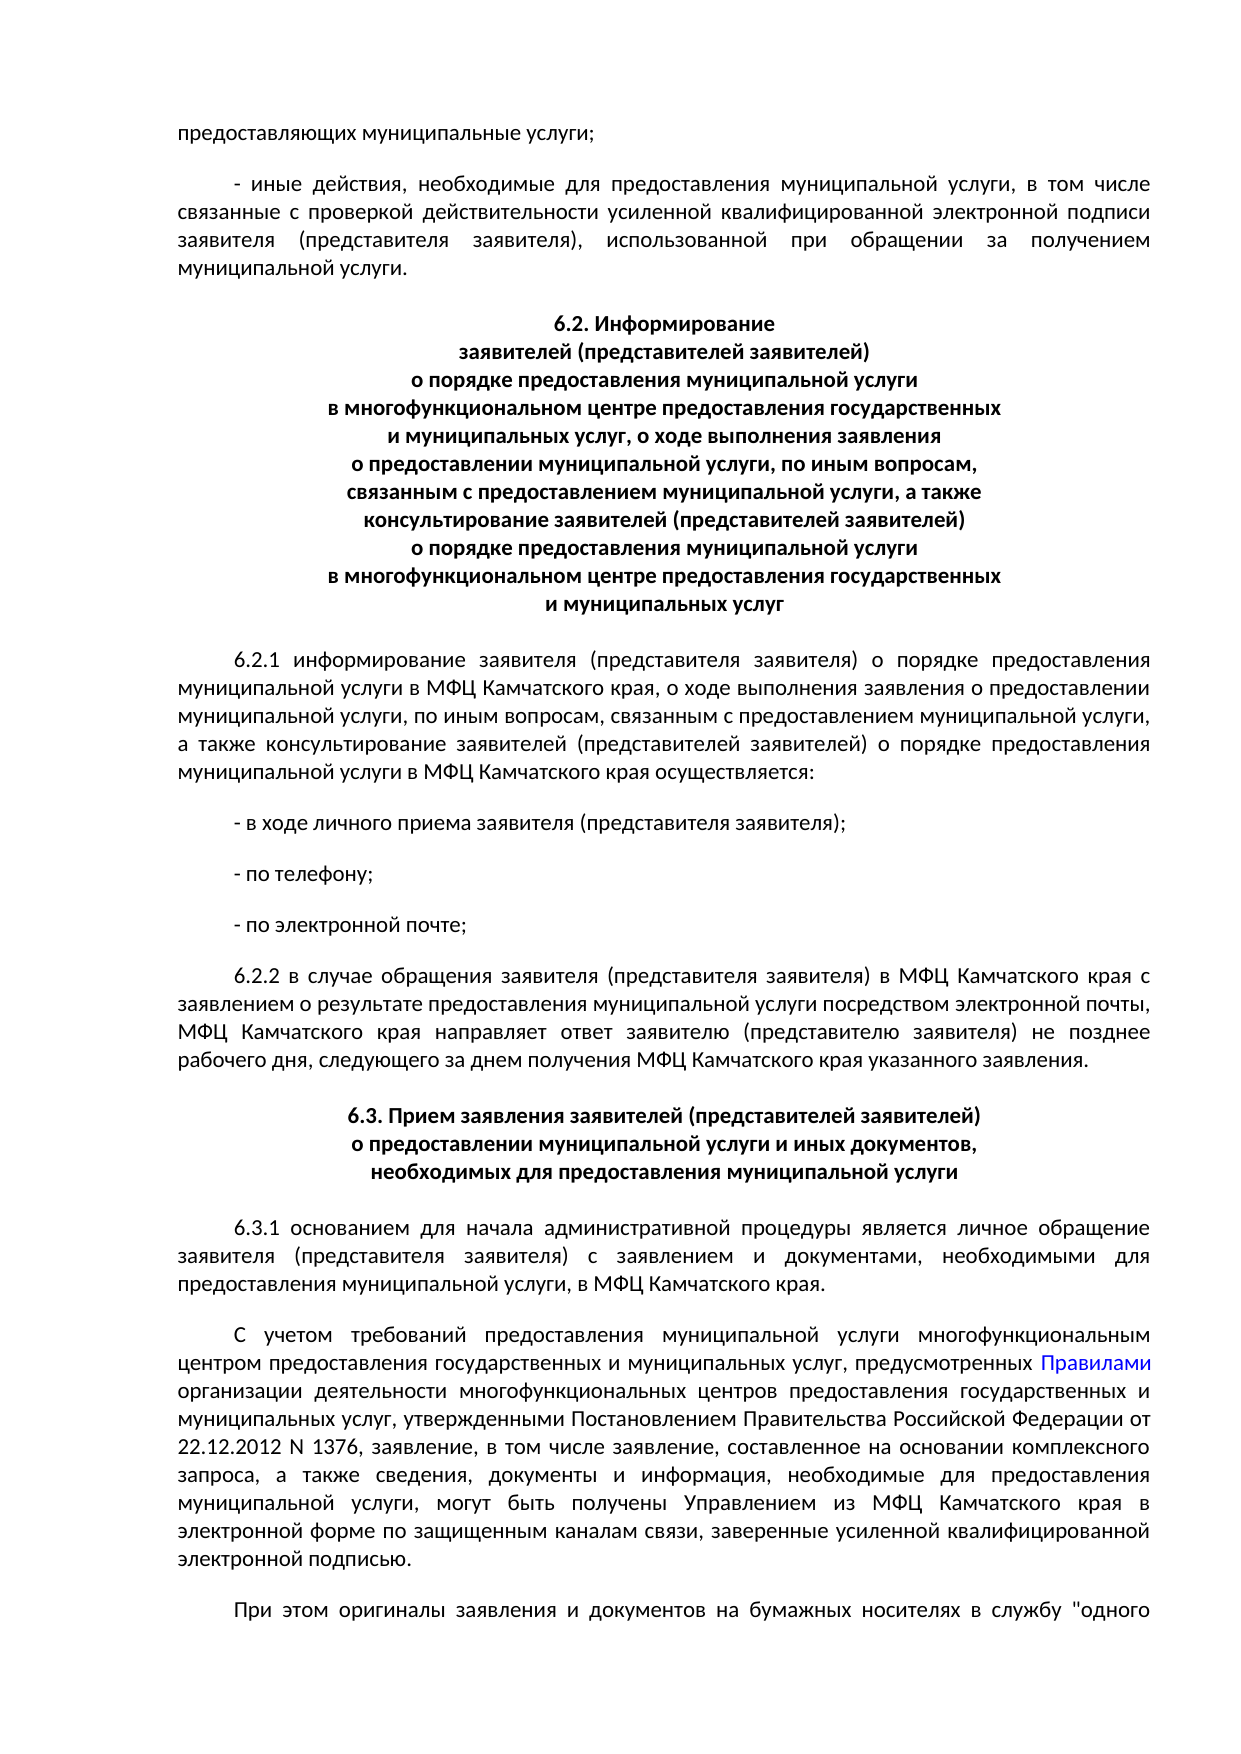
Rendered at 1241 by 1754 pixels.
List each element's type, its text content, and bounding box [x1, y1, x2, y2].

title в многофункциональном центре предоставления государственных [177, 561, 1152, 589]
title необходимых для предоставления муниципальной услуги [177, 1157, 1152, 1185]
text 6.2.2 в случае обращения заявителя (представителя заявителя) в МФЦ Камчатского края с заявлением о результате предоставления муниципальной услуги посредством электронной почты, МФЦ Камчатского края направляет ответ заявителю (представителю заявителя) не позднее рабочего дня, следующего за днем получения МФЦ Камчатского края указанного заявления. [177, 961, 1152, 1073]
title и муниципальных услуг [177, 589, 1152, 617]
text - в ходе личного приема заявителя (представителя заявителя); [177, 808, 1152, 836]
title и муниципальных услуг, о ходе выполнения заявления [177, 421, 1152, 449]
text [177, 118, 1152, 146]
title о предоставлении муниципальной услуги и иных документов, [177, 1129, 1152, 1157]
title в многофункциональном центре предоставления государственных [177, 393, 1152, 421]
text С учетом требований предоставления муниципальной услуги многофункциональным центром предоставления государственных и муниципальных услуг, предусмотренных Правилами организации деятельности многофункциональных центров предоставления государственных и муниципальных услуг, утвержденными Постановлением Правительства Российской Федерации от 22.12.2012 N 1376, заявление, в том числе заявление, составленное на основании комплексного запроса, а также сведения, документы и информация, необходимые для предоставления муниципальной услуги, могут быть получены Управлением из МФЦ Камчатского края в электронной форме по защищенным каналам связи, заверенные усиленной квалифицированной электронной подписью. [177, 1320, 1152, 1573]
title о предоставлении муниципальной услуги, по иным вопросам, [177, 449, 1152, 477]
title заявителей (представителей заявителей) [177, 337, 1152, 365]
text 6.3.1 основанием для начала административной процедуры является личное обращение заявителя (представителя заявителя) с заявлением и документами, необходимыми для предоставления муниципальной услуги, в МФЦ Камчатского края. [177, 1213, 1152, 1297]
title консультирование заявителей (представителей заявителей) [177, 505, 1152, 533]
title 6.3. Прием заявления заявителей (представителей заявителей) [177, 1101, 1152, 1129]
text - иные действия, необходимые для предоставления муниципальной услуги, в том числе связанные с проверкой действительности усиленной квалифицированной электронной подписи заявителя (представителя заявителя), использованной при обращении за получением муниципальной услуги. [177, 169, 1152, 281]
text - по телефону; [177, 859, 1152, 887]
title 6.2. Информирование [177, 309, 1152, 337]
text - по электронной почте; [177, 910, 1152, 938]
title связанным с предоставлением муниципальной услуги, а также [177, 477, 1152, 505]
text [177, 1596, 1152, 1623]
text 6.2.1 информирование заявителя (представителя заявителя) о порядке предоставления муниципальной услуги в МФЦ Камчатского края, о ходе выполнения заявления о предоставлении муниципальной услуги, по иным вопросам, связанным с предоставлением муниципальной услуги, а также консультирование заявителей (представителей заявителей) о порядке предоставления муниципальной услуги в МФЦ Камчатского края осуществляется: [177, 645, 1152, 786]
title о порядке предоставления муниципальной услуги [177, 533, 1152, 561]
title о порядке предоставления муниципальной услуги [177, 365, 1152, 393]
